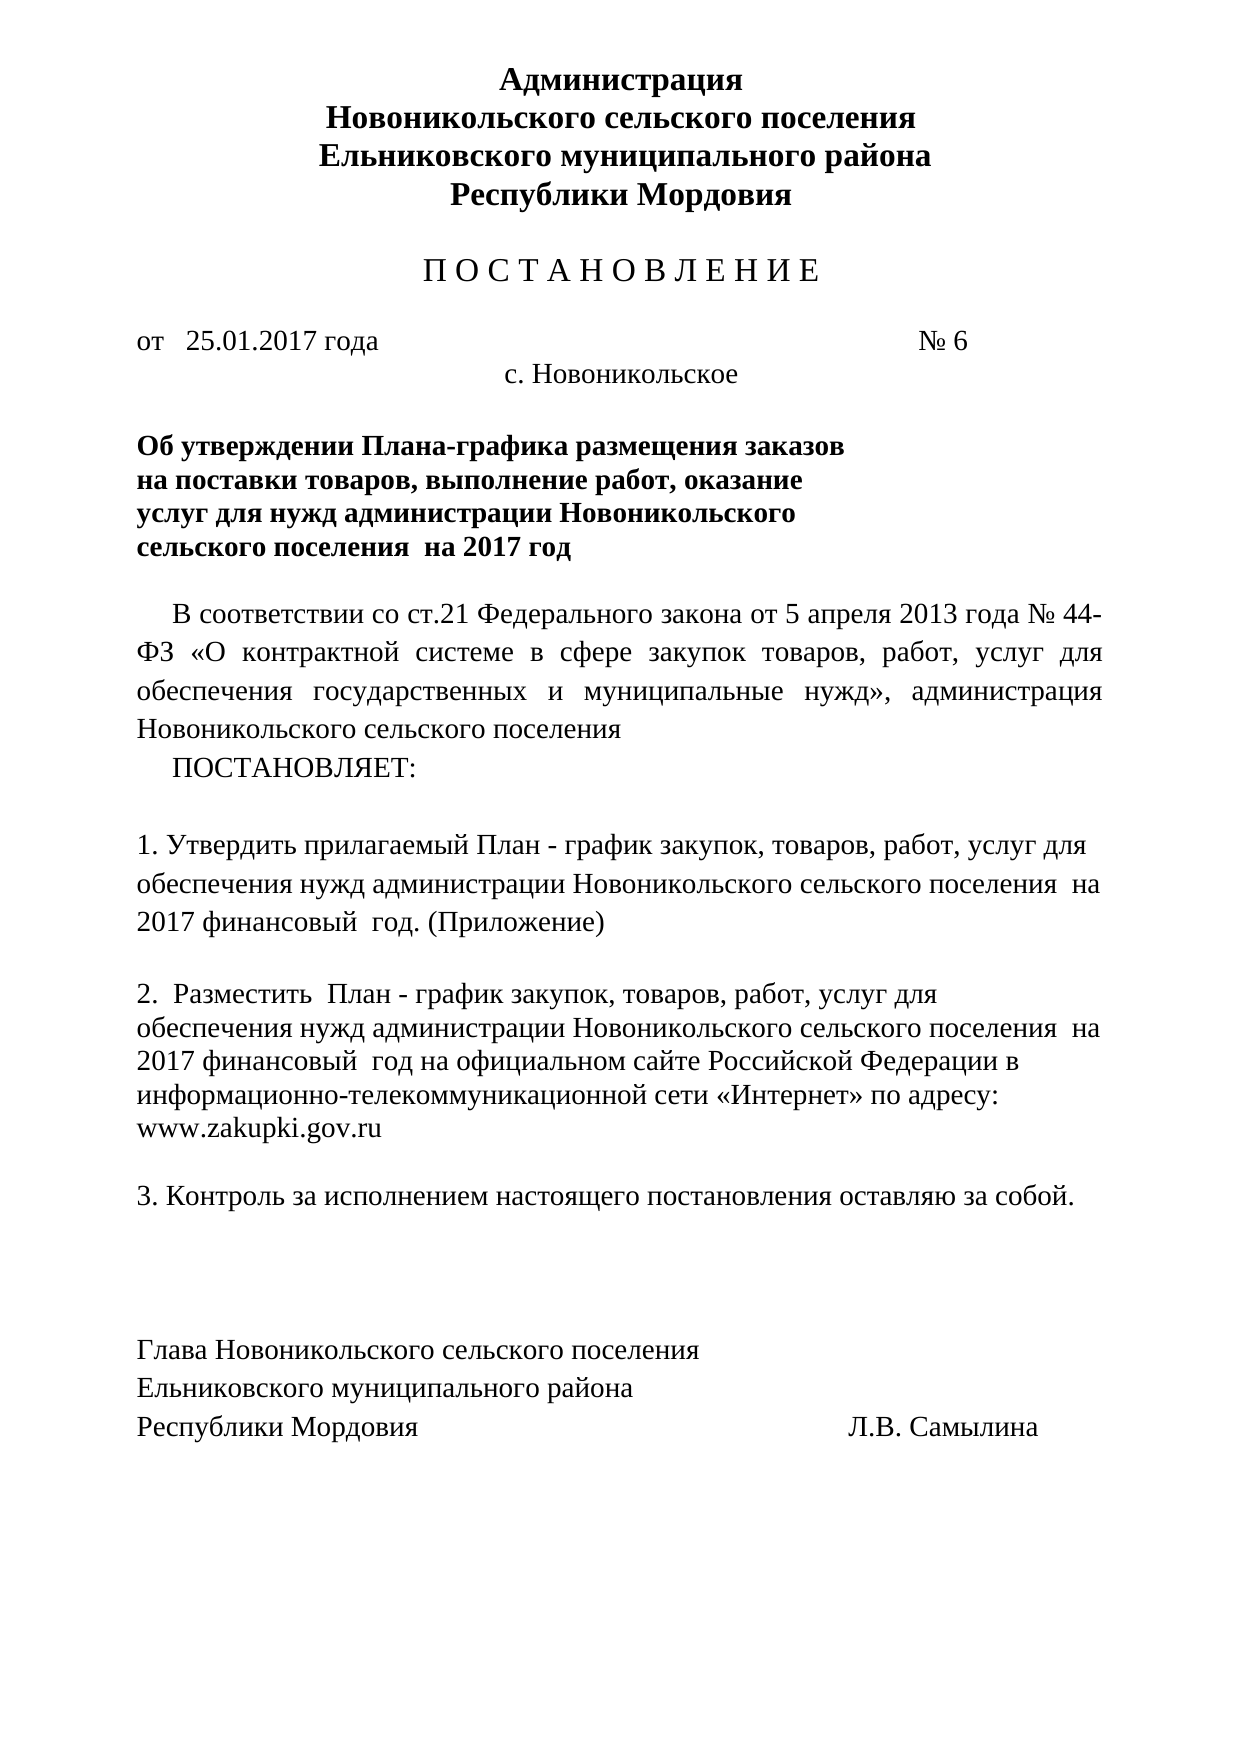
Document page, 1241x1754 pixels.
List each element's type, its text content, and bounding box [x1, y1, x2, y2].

text Ельниковского муниципального района [136, 1370, 1106, 1404]
text П О С Т А Н О В Л Е Н И Е [136, 251, 1106, 289]
text 3. Контроль за исполнением настоящего постановления оставляю за собой. [136, 1178, 1106, 1211]
text 2. Разместить План - график закупок, товаров, работ, услуг для обеспечения нужд администрации Новоникольского сельского поселения на 2017 финансовый год на официальном сайте Российской Федерации в информационно-телекоммуникационной сети «Интернет» по адресу: www.zakupki.gov.ru [136, 976, 1106, 1144]
text Республики Мордовия [136, 174, 1106, 212]
text Администрация [136, 59, 1106, 97]
text Новоникольского сельского поселения [136, 97, 1106, 136]
text Ельниковского муниципального района [136, 136, 1106, 174]
text Об утверждении Плана-графика размещения заказов на поставки товаров, выполнение работ, оказание услуг для нужд администрации Новоникольского сельского поселения на 2017 год [136, 428, 874, 562]
text Республики Мордовия Л.В. Самылина [136, 1409, 1106, 1442]
text с. Новоникольское [136, 356, 1106, 390]
text 1. Утвердить прилагаемый План - график закупок, товаров, работ, услуг для обеспечения нужд администрации Новоникольского сельского поселения на 2017 финансовый год. (Приложение) [136, 827, 1106, 938]
text от 25.01.2017 года № 6 [136, 323, 1106, 356]
text В соответствии со ст.21 Федерального закона от 5 апреля 2013 года № 44-ФЗ «О контрактной системе в сфере закупок товаров, работ, услуг для обеспечения государственных и муниципальные нужд», администрация Новоникольского сельского поселения [136, 596, 1103, 745]
text Глава Новоникольского сельского поселения [136, 1332, 1106, 1365]
text ПОСТАНОВЛЯЕТ: [136, 750, 1103, 784]
